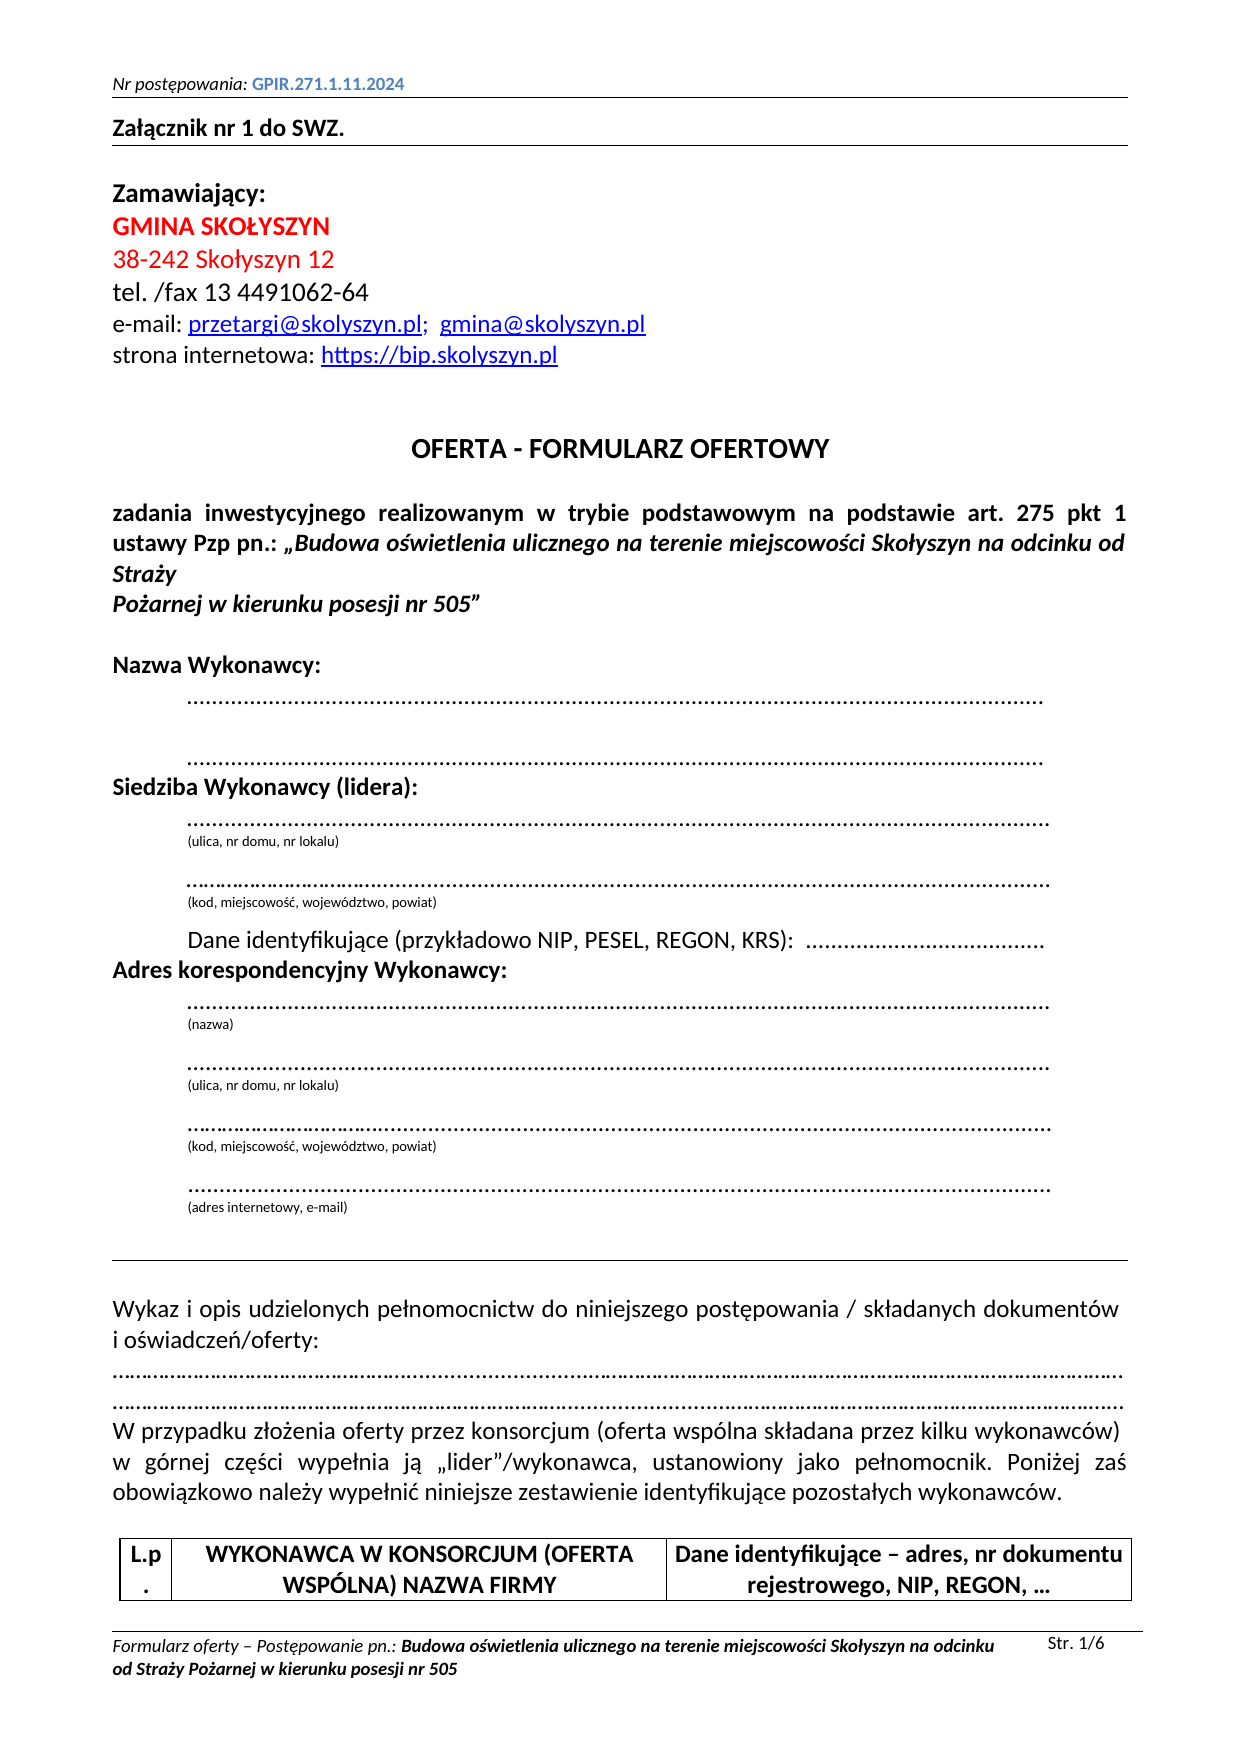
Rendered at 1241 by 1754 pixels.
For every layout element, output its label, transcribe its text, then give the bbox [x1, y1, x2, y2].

text …………………………………………….............................………………………………………………………………………………… [112, 1354, 1128, 1385]
text ……………………………........................................................................................................... [112, 863, 1128, 893]
text Nazwa Wykonawcy: [112, 649, 1128, 680]
text (ulica, nr domu, nr lokalu) [187, 832, 1128, 863]
text (adres internetowy, e-mail) [187, 1199, 1128, 1229]
table_header Dane identyfikujące – adres, nr dokumentu rejestrowego, NIP, REGON, … [667, 1539, 1131, 1599]
text (kod, miejscowość, województwo, powiat) [187, 1138, 1128, 1168]
text Pożarnej w kierunku posesji nr 505” [112, 588, 1128, 619]
text tel. /fax 13 4491062-64 [112, 275, 1128, 308]
text e-mail: przetargi@skolyszyn.pl; gmina@skolyszyn.pl [112, 308, 1128, 339]
text (nazwa) [187, 1016, 1128, 1046]
text (ulica, nr domu, nr lokalu) [187, 1077, 1128, 1107]
text ……………………………........................................................................................................... [113, 1107, 1128, 1138]
text strona internetowa: https://bip.skolyszyn.pl [112, 339, 1128, 369]
text Wykaz i opis udzielonych pełnomocnictw do niniejszego postępowania / składanych dokumentów i oświadczeń/oferty: [112, 1293, 1128, 1354]
text ........................................................................................................................................ [112, 741, 1128, 771]
text ........................................................................................................................................ [112, 680, 1128, 710]
text Zamawiający: [112, 176, 1128, 209]
table_header WYKONAWCA W KONSORCJUM (OFERTA WSPÓLNA) NAZWA FIRMY [172, 1539, 666, 1599]
text ......................................................................................................................................... [112, 802, 1128, 832]
text OFERTA - FORMULARZ OFERTOWY [112, 431, 1128, 466]
text Adres korespondencyjny Wykonawcy: [112, 954, 1128, 985]
table_header L.p. [121, 1539, 171, 1599]
text ......................................................................................................................................... [187, 1168, 1128, 1199]
text Siedziba Wykonawcy (lidera): [112, 771, 1128, 802]
text ......................................................................................................................................... [112, 985, 1128, 1016]
text W przypadku złożenia oferty przez konsorcjum (oferta wspólna składana przez kilku wykonawców) w górnej części wypełnia ją „lider”/wykonawca, ustanowiony jako pełnomocnik. Poniżej zaś obowiązkowo należy wypełnić niniejsze zestawienie identyfikujące pozostałych wykonawców. [112, 1415, 1128, 1507]
text (kod, miejscowość, województwo, powiat) [187, 893, 1128, 924]
text 38-242 Skołyszyn 12 [112, 242, 1128, 275]
text GMINA SKOŁYSZYN [112, 209, 1128, 242]
text zadania inwestycyjnego realizowanym w trybie podstawowym na podstawie art. 275 pkt 1 ustawy Pzp pn.: „Budowa oświetlenia ulicznego na terenie miejscowości Skołyszyn na odcinku od Straży [112, 497, 1128, 588]
text Załącznik nr 1 do SWZ. [112, 112, 1128, 145]
text ......................................................................................................................................... [112, 1046, 1128, 1077]
text Dane identyfikujące (przykładowo NIP, PESEL, REGON, KRS): ...................................... [187, 924, 1128, 954]
text ……………………………………………………………………...........................……………………………………….…………….…... [112, 1385, 1128, 1415]
